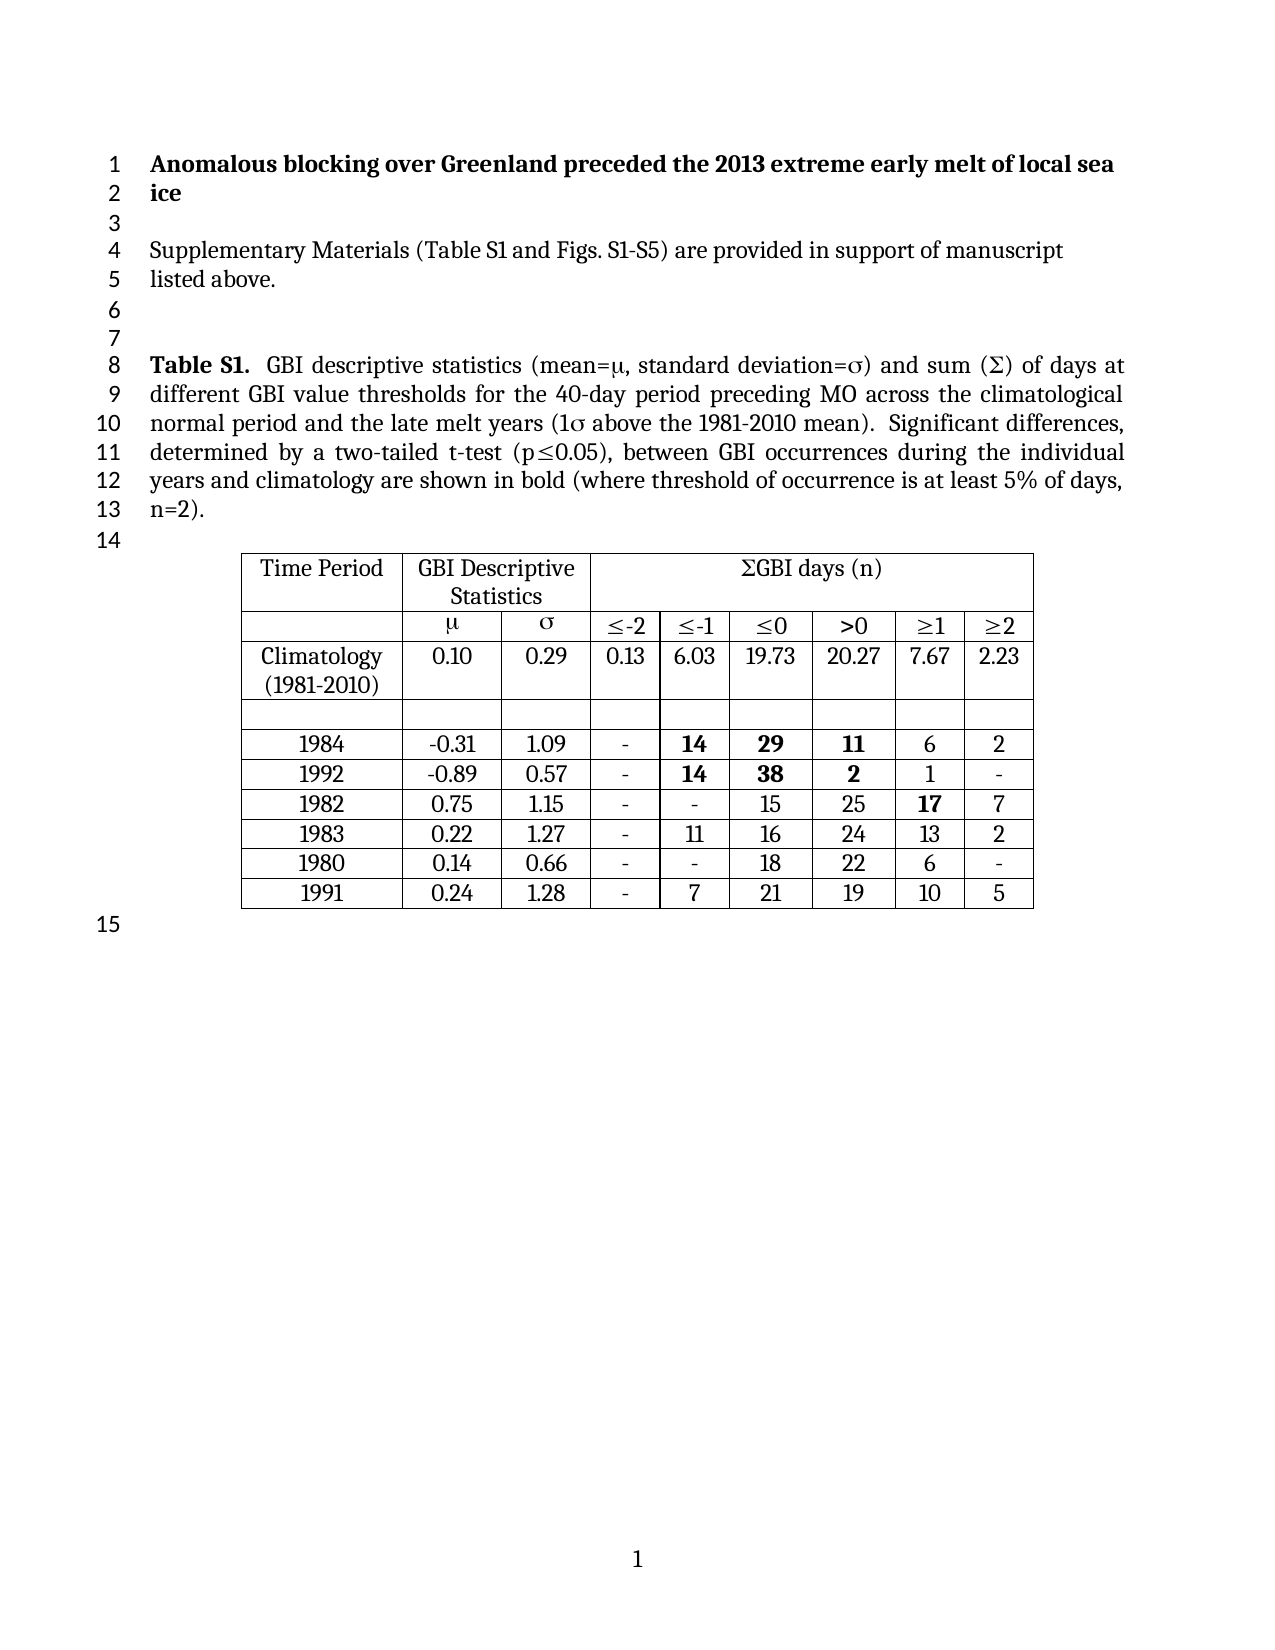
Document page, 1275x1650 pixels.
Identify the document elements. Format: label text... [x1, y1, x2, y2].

table_cell 7.67 [896, 642, 964, 699]
table_cell 2 [965, 730, 1033, 759]
table_cell 19 [813, 879, 895, 908]
table_cell 0.24 [403, 879, 501, 908]
table_cell 1.28 [502, 879, 590, 908]
table_cell 1.27 [502, 820, 590, 848]
text Table S1. GBI descriptive statistics (mean=, standard deviation=) and sum () of days at different GBI value thresholds for the 40-day period preceding MO across the climatological normal period and the late melt years (1 above the 1981-2010 mean). Significant differences, determined by a two-tailed t-test (p0.05), between GBI occurrences during the individual years and climatology are shown in bold (where threshold of occurrence is at least 5% of days, n=2). [150, 351, 1125, 524]
table_cell - [591, 790, 659, 818]
table_cell 0.66 [502, 849, 590, 878]
table_cell 1983 [242, 820, 402, 848]
table_cell 29 [730, 730, 812, 759]
table_cell 0.14 [403, 849, 501, 878]
table_header GBI Descriptive Statistics [403, 554, 590, 611]
table_cell [965, 700, 1033, 729]
table_header GBI days (n) [591, 554, 1033, 611]
table_cell [403, 700, 501, 729]
table_cell 0.75 [403, 790, 501, 818]
table_cell - [661, 849, 729, 878]
table_cell 2.23 [965, 642, 1033, 699]
table_cell 25 [813, 790, 895, 818]
table_cell - [965, 760, 1033, 789]
table_cell [242, 700, 402, 729]
table_cell 11 [661, 820, 729, 848]
table_cell 1.09 [502, 730, 590, 759]
table_cell 21 [730, 879, 812, 908]
table_cell - [591, 879, 659, 908]
table_cell 0.22 [403, 820, 501, 848]
table_header Time Period [242, 554, 402, 611]
table_cell [661, 700, 729, 729]
table_cell 0 [730, 612, 812, 641]
table_cell 1991 [242, 879, 402, 908]
table_cell 1 [896, 760, 964, 789]
table_cell - [591, 730, 659, 759]
table_cell - [591, 820, 659, 848]
table_cell 0.29 [502, 642, 590, 699]
table_cell Climatology (1981-2010) [242, 642, 402, 699]
table_cell 10 [896, 879, 964, 908]
table_cell 7 [965, 790, 1033, 818]
text Anomalous blocking over Greenland preceded the 2013 extreme early melt of local sea ice [150, 150, 1125, 207]
table_cell 0.10 [403, 642, 501, 699]
table_cell 6.03 [661, 642, 729, 699]
table_cell 11 [813, 730, 895, 759]
table_cell 14 [661, 730, 729, 759]
table_cell -1 [661, 612, 729, 641]
table_cell 14 [661, 760, 729, 789]
table_cell 6 [896, 730, 964, 759]
table_cell 17 [896, 790, 964, 818]
table_cell [591, 700, 659, 729]
table_cell [242, 612, 402, 641]
table_cell 15 [730, 790, 812, 818]
table_cell [502, 612, 590, 641]
table_cell 1.15 [502, 790, 590, 818]
table_cell -0.31 [403, 730, 501, 759]
table_cell 1 [896, 612, 964, 641]
table_cell - [965, 849, 1033, 878]
table_cell 6 [896, 849, 964, 878]
table_cell 7 [661, 879, 729, 908]
table_cell 0 [813, 612, 895, 641]
table_cell - [661, 790, 729, 818]
table_cell [502, 700, 590, 729]
table_cell 1980 [242, 849, 402, 878]
table_cell -2 [591, 612, 659, 641]
table_cell 1982 [242, 790, 402, 818]
table_cell - [591, 760, 659, 789]
table_cell 1984 [242, 730, 402, 759]
table_cell 20.27 [813, 642, 895, 699]
table_cell -0.89 [403, 760, 501, 789]
table_cell 24 [813, 820, 895, 848]
table_cell 1992 [242, 760, 402, 789]
text Supplementary Materials (Table S1 and Figs. S1-S5) are provided in support of manuscript listed above. [150, 236, 1125, 294]
table_cell [403, 612, 501, 641]
table_cell 2 [965, 820, 1033, 848]
table_cell 2 [813, 760, 895, 789]
table_cell 18 [730, 849, 812, 878]
table_cell 5 [965, 879, 1033, 908]
table_cell 38 [730, 760, 812, 789]
table_cell [730, 700, 812, 729]
table_cell [896, 700, 964, 729]
table_cell 22 [813, 849, 895, 878]
table_cell [813, 700, 895, 729]
table_cell 16 [730, 820, 812, 848]
table_cell 0.13 [591, 642, 659, 699]
table_cell 2 [965, 612, 1033, 641]
table_cell 0.57 [502, 760, 590, 789]
table_cell 19.73 [730, 642, 812, 699]
table_cell 13 [896, 820, 964, 848]
table_cell - [591, 849, 659, 878]
